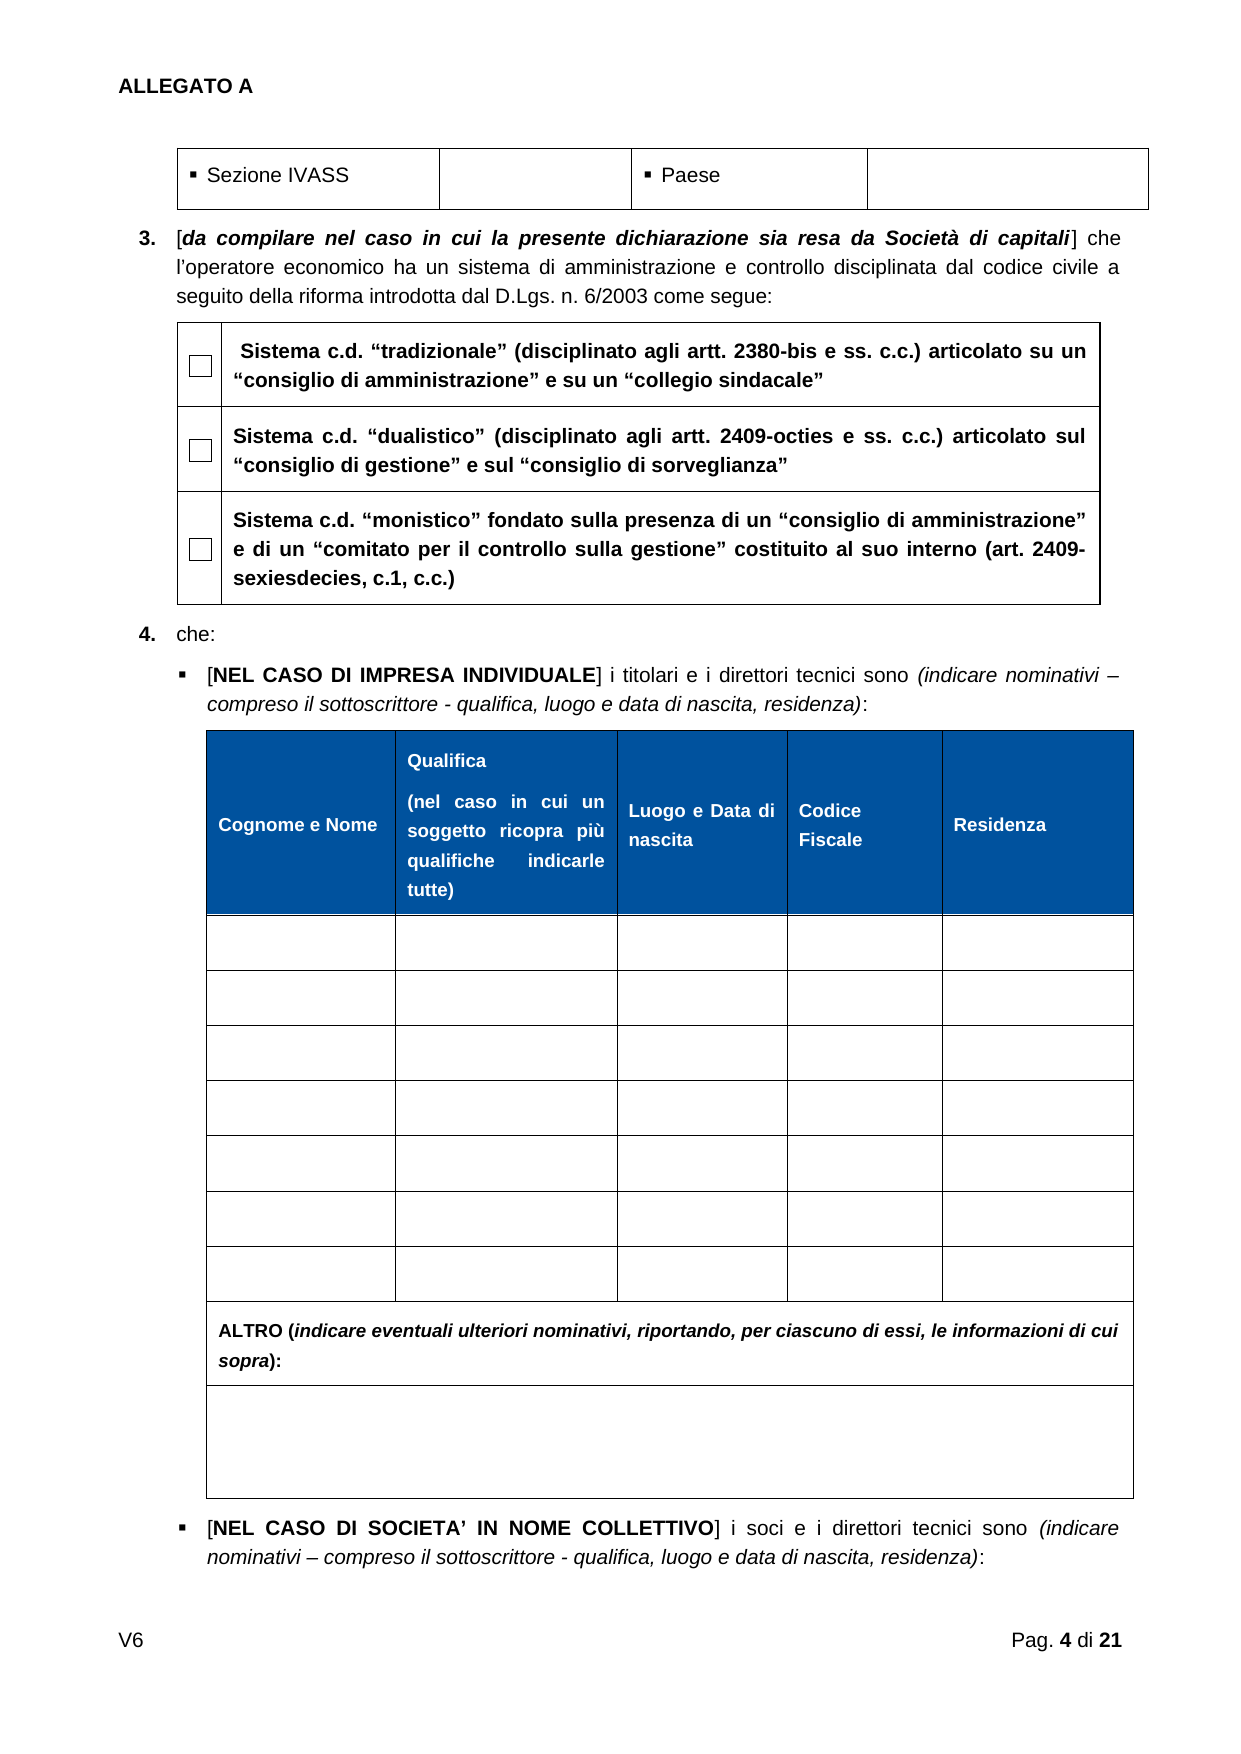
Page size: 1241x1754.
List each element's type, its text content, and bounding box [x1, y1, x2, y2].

table_cell [207, 1192, 395, 1246]
table_cell [396, 1081, 617, 1135]
table_cell [440, 149, 631, 209]
table_header Qualifica (nel caso in cui un soggetto ricopra più qualifiche indicarle tutte) [396, 731, 617, 914]
table_cell Sistema c.d. “monistico” fondato sulla presenza di un “consiglio di amministrazione” e di un “comitato per il controllo sulla gestione” costituito al suo interno (art. 2409-sexiesdecies, c.1, c.c.) [222, 492, 1099, 604]
table_cell [207, 971, 395, 1025]
table_cell [207, 1386, 1133, 1498]
table_cell [396, 1136, 617, 1191]
table_cell [178, 492, 221, 604]
table_cell [943, 1026, 1133, 1080]
table_cell [788, 916, 942, 970]
list [NEL CASO DI SOCIETA’ IN NOME COLLETTIVO] i soci e i direttori tecnici sono (indicare nominativi – compreso il sottoscrittore - qualifica, luogo e data di nascita, residenza): [177, 1512, 1121, 1570]
list [da compilare nel caso in cui la presente dichiarazione sia resa da Società di capitali] che l’operatore economico ha un sistema di amministrazione e controllo disciplinata dal codice civile a seguito della riforma introdotta dal D.Lgs. n. 6/2003 come segue: [139, 222, 1121, 309]
table_cell [943, 916, 1133, 970]
table_cell Paese [632, 149, 867, 209]
table_cell [618, 916, 787, 970]
table_cell [396, 971, 617, 1025]
table_cell [396, 1192, 617, 1246]
table_cell [788, 1136, 942, 1191]
table_header Luogo e Data di nascita [618, 731, 787, 914]
table_cell [943, 1081, 1133, 1135]
table_header Sistema c.d. “tradizionale” (disciplinato agli artt. 2380-bis e ss. c.c.) articolato su un “consiglio di amministrazione” e su un “collegio sindacale” [222, 323, 1099, 406]
table_cell [943, 1192, 1133, 1246]
table_header Residenza [943, 731, 1133, 914]
table_cell [207, 1081, 395, 1135]
table_cell [788, 1026, 942, 1080]
table_cell [396, 1026, 617, 1080]
table_cell [788, 1081, 942, 1135]
table_cell [207, 916, 395, 970]
table_cell [178, 407, 221, 491]
table_cell [618, 1081, 787, 1135]
table_cell [943, 971, 1133, 1025]
table_cell [788, 971, 942, 1025]
table_cell [396, 1247, 617, 1301]
table_cell [943, 1136, 1133, 1191]
table_cell [868, 149, 1148, 209]
table_cell ALTRO (indicare eventuali ulteriori nominativi, riportando, per ciascuno di essi, le informazioni di cui sopra): [207, 1302, 1133, 1385]
table_cell [396, 916, 617, 970]
table_cell [788, 1192, 942, 1246]
table_header [178, 323, 221, 406]
table_cell Sezione IVASS [178, 149, 439, 209]
table_cell [618, 1192, 787, 1246]
table_header Cognome e Nome [207, 731, 395, 914]
table_cell [618, 1026, 787, 1080]
table_cell [207, 1247, 395, 1301]
table_cell [618, 1136, 787, 1191]
table_cell Sistema c.d. “dualistico” (disciplinato agli artt. 2409-octies e ss. c.c.) articolato sul “consiglio di gestione” e sul “consiglio di sorveglianza” [222, 407, 1099, 491]
table_cell [207, 1136, 395, 1191]
table_cell [943, 1247, 1133, 1301]
table_cell [207, 1026, 395, 1080]
table_cell [618, 1247, 787, 1301]
table_cell [618, 971, 787, 1025]
list che: [139, 618, 1121, 647]
table_cell [788, 1247, 942, 1301]
list [NEL CASO DI IMPRESA INDIVIDUALE] i titolari e i direttori tecnici sono (indicare nominativi – compreso il sottoscrittore - qualifica, luogo e data di nascita, residenza): [177, 659, 1121, 718]
table_header Codice Fiscale [788, 731, 942, 914]
